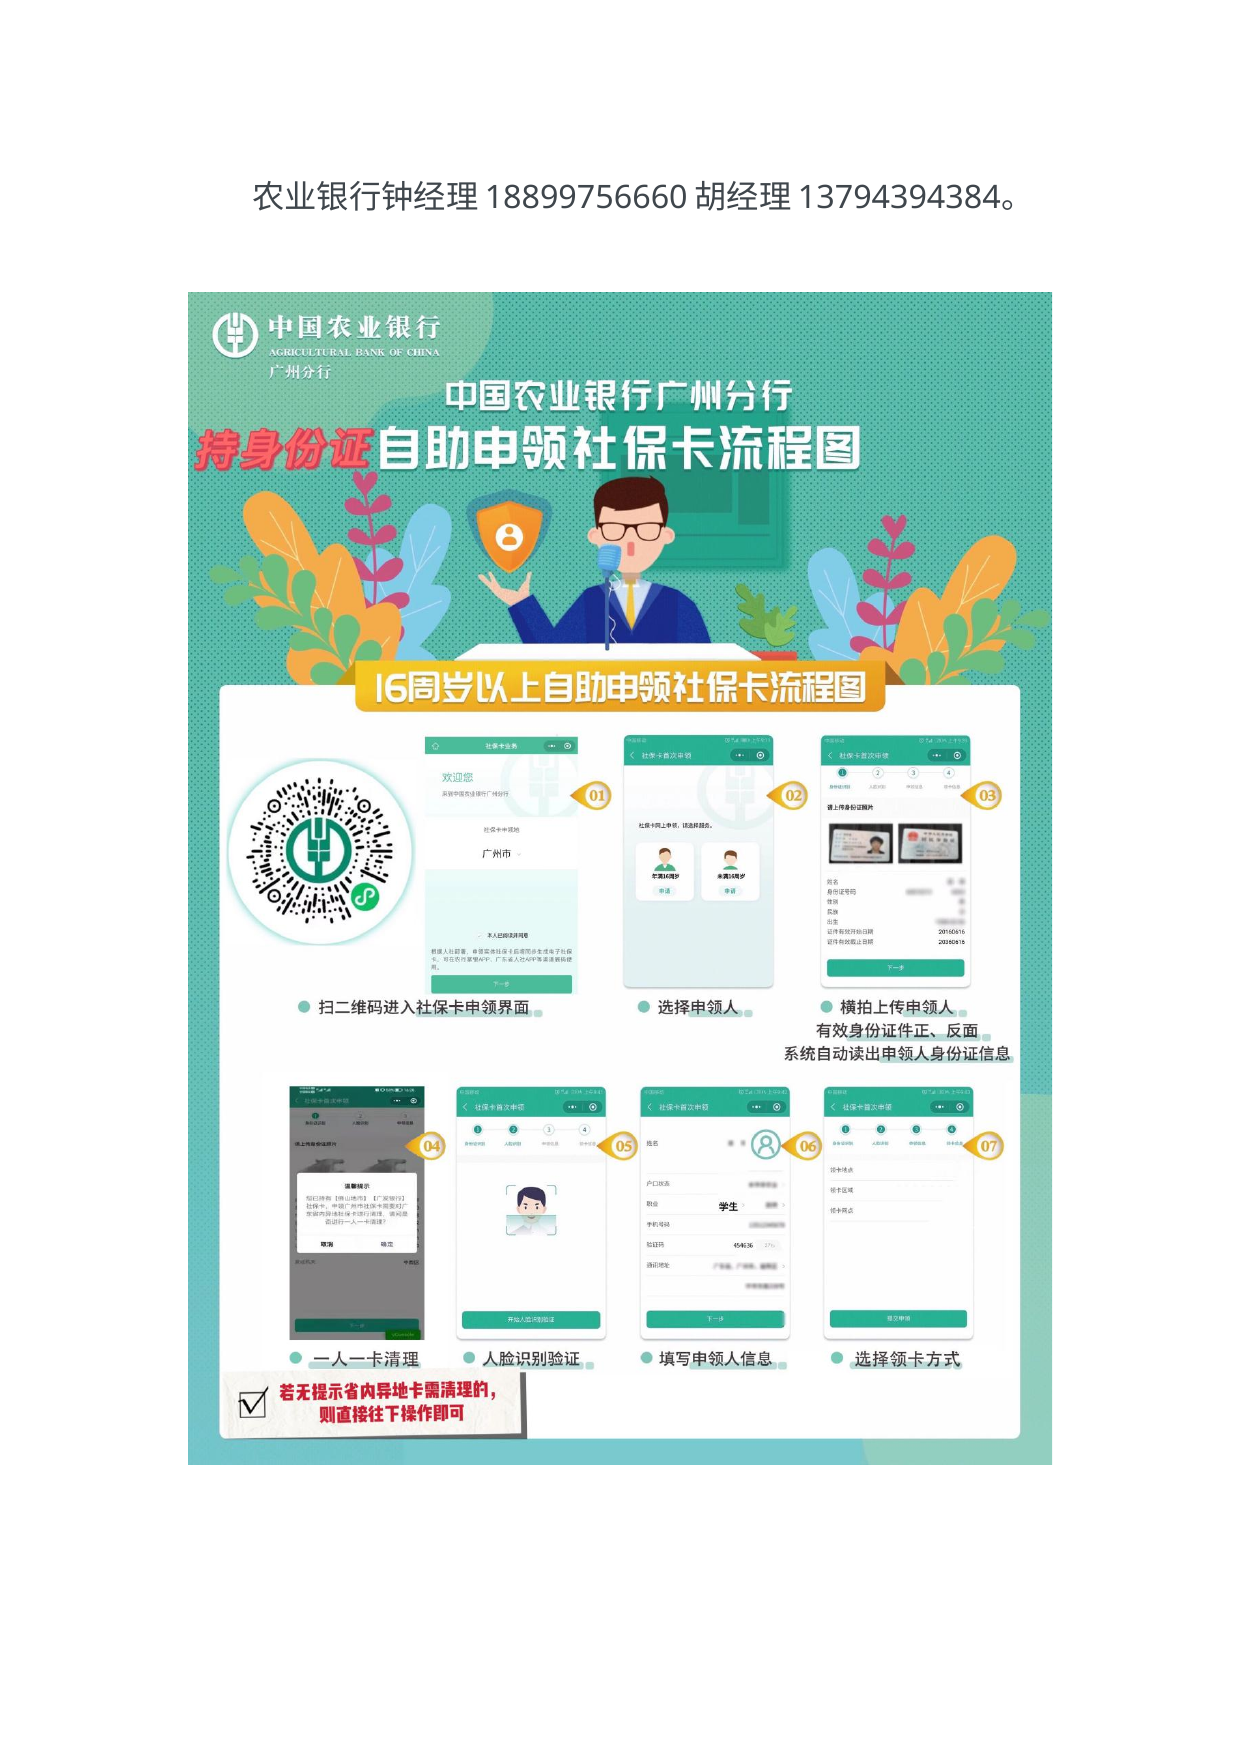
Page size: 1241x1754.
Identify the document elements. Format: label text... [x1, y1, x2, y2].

text 农业银行钟经理18899756660胡经理13794394384。 [187, 162, 1053, 227]
picture [188, 292, 1053, 1465]
